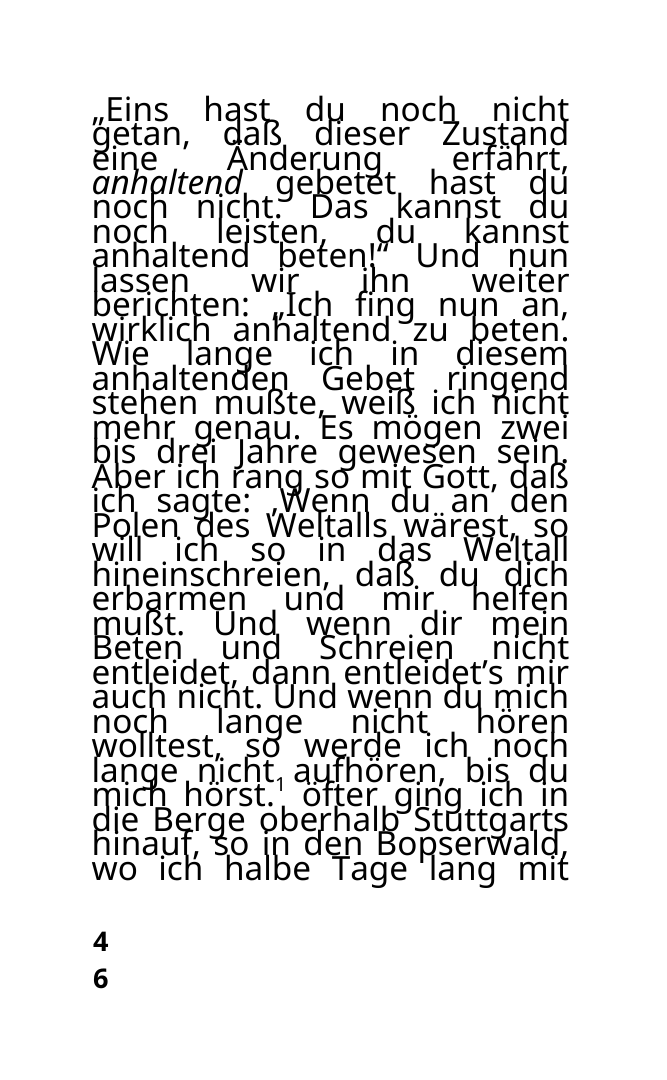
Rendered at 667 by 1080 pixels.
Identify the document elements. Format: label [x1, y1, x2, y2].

text [91, 101, 570, 885]
